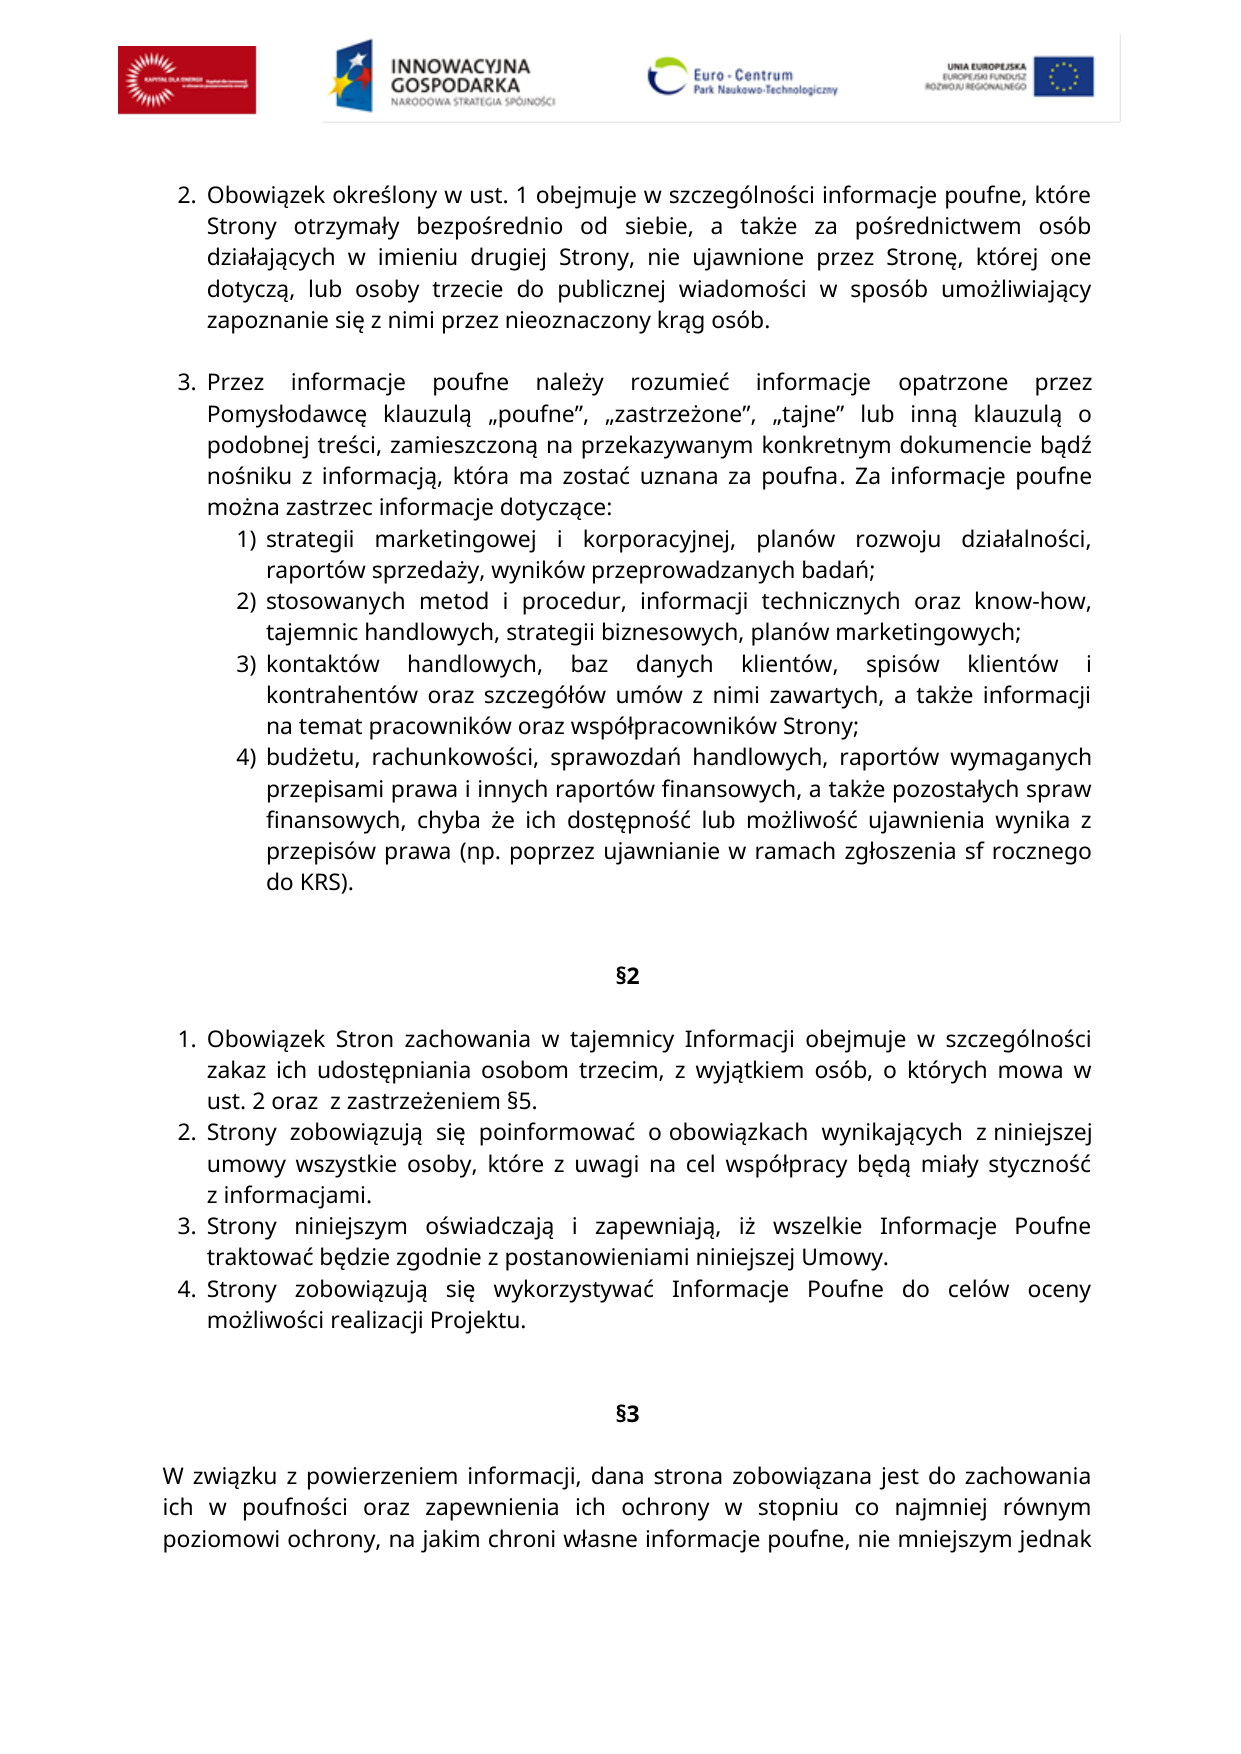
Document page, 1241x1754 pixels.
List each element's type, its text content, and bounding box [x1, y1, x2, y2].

list kontaktów handlowych, baz danych klientów, spisów klientów i kontrahentów oraz szczegółów umów z nimi zawartych, a także informacji na temat pracowników oraz współpracowników Strony; [236, 648, 1093, 741]
text §3 [162, 1366, 1093, 1429]
picture [298, 34, 1122, 124]
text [162, 1460, 1093, 1554]
list Strony niniejszym oświadczają i zapewniają, iż wszelkie Informacje Poufne traktować będzie zgodnie z postanowieniami niniejszej Umowy. [177, 1210, 1093, 1273]
list Obowiązek określony w ust. 1 obejmuje w szczególności informacje poufne, które Strony otrzymały bezpośrednio od siebie, a także za pośrednictwem osób działających w imieniu drugiej Strony, nie ujawnione przez Stronę, której one dotyczą, lub osoby trzecie do publicznej wiadomości w sposób umożliwiający zapoznanie się z nimi przez nieoznaczony krąg osób. [177, 179, 1093, 335]
picture [118, 46, 258, 116]
list Strony zobowiązują się wykorzystywać Informacje Poufne do celów oceny możliwości realizacji Projektu. [177, 1273, 1093, 1335]
list Strony zobowiązują się poinformować o obowiązkach wynikających z niniejszej umowy wszystkie osoby, które z uwagi na cel współpracy będą miały styczność z informacjami. [177, 1116, 1093, 1210]
list Przez informacje poufne należy rozumieć informacje opatrzone przez Pomysłodawcę klauzulą „poufne”, „zastrzeżone”, „tajne” lub inną klauzulą o podobnej treści, zamieszczoną na przekazywanym konkretnym dokumencie bądź nośniku z informacją, która ma zostać uznana za poufna. Za informacje poufne można zastrzec informacje dotyczące: [177, 366, 1093, 523]
list strategii marketingowej i korporacyjnej, planów rozwoju działalności, raportów sprzedaży, wyników przeprowadzanych badań; [236, 523, 1093, 585]
list stosowanych metod i procedur, informacji technicznych oraz know-how, tajemnic handlowych, strategii biznesowych, planów marketingowych; [236, 585, 1093, 648]
list budżetu, rachunkowości, sprawozdań handlowych, raportów wymaganych przepisami prawa i innych raportów finansowych, a także pozostałych spraw finansowych, chyba że ich dostępność lub możliwość ujawnienia wynika z przepisów prawa (np. poprzez ujawnianie w ramach zgłoszenia sf rocznego do KRS). [236, 741, 1093, 898]
text §2 [162, 929, 1093, 991]
list Obowiązek Stron zachowania w tajemnicy Informacji obejmuje w szczególności zakaz ich udostępniania osobom trzecim, z wyjątkiem osób, o których mowa w ust. 2 oraz z zastrzeżeniem §5. [177, 1023, 1093, 1116]
